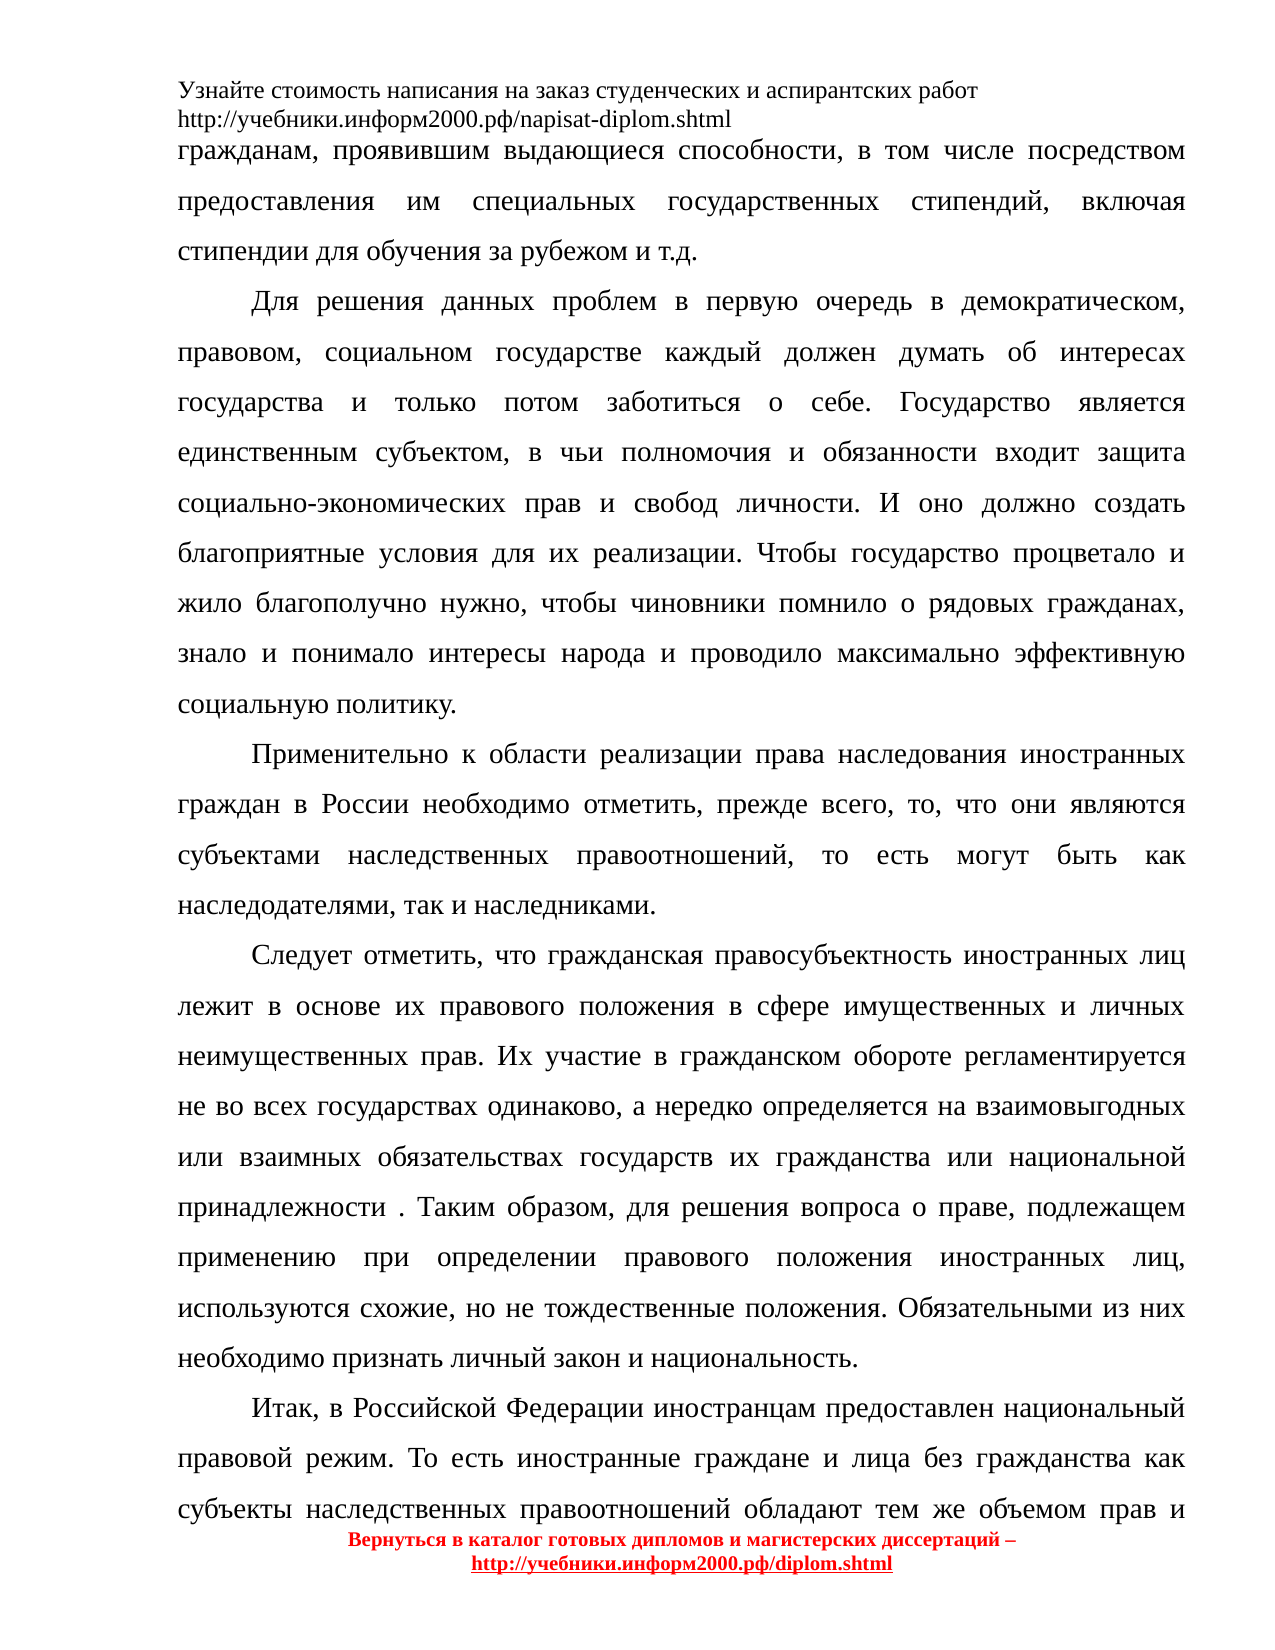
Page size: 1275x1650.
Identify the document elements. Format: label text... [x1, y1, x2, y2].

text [177, 132, 1186, 267]
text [177, 1390, 1186, 1524]
text Применительно к области реализации права наследования иностранных граждан в России необходимо отметить, прежде всего, то, что они являются субъектами наследственных правоотношений, то есть могут быть как наследодателями, так и наследниками. [177, 736, 1186, 921]
text Для решения данных проблем в первую очередь в демократическом, правовом, социальном государстве каждый должен думать об интересах государства и только потом заботиться о себе. Государство является единственным субъектом, в чьи полномочия и обязанности входит защита социально-экономических прав и свобод личности. И оно должно создать благоприятные условия для их реализации. Чтобы государство процветало и жило благополучно нужно, чтобы чиновники помнило о рядовых гражданах, знало и понимало интересы народа и проводило максимально эффективную социальную политику. [177, 283, 1186, 719]
text Следует отметить, что гражданская правосубъектность иностранных лиц лежит в основе их правового положения в сфере имущественных и личных неимущественных прав. Их участие в гражданском обороте регламентируется не во всех государствах одинаково, а нередко определяется на взаимовыгодных или взаимных обязательствах государств их гражданства или национальной принадлежности . Таким образом, для решения вопроса о праве, подлежащем применению при определении правового положения иностранных лиц, используются схожие, но не тождественные положения. Обязательными из них необходимо признать личный закон и национальность. [177, 937, 1186, 1373]
